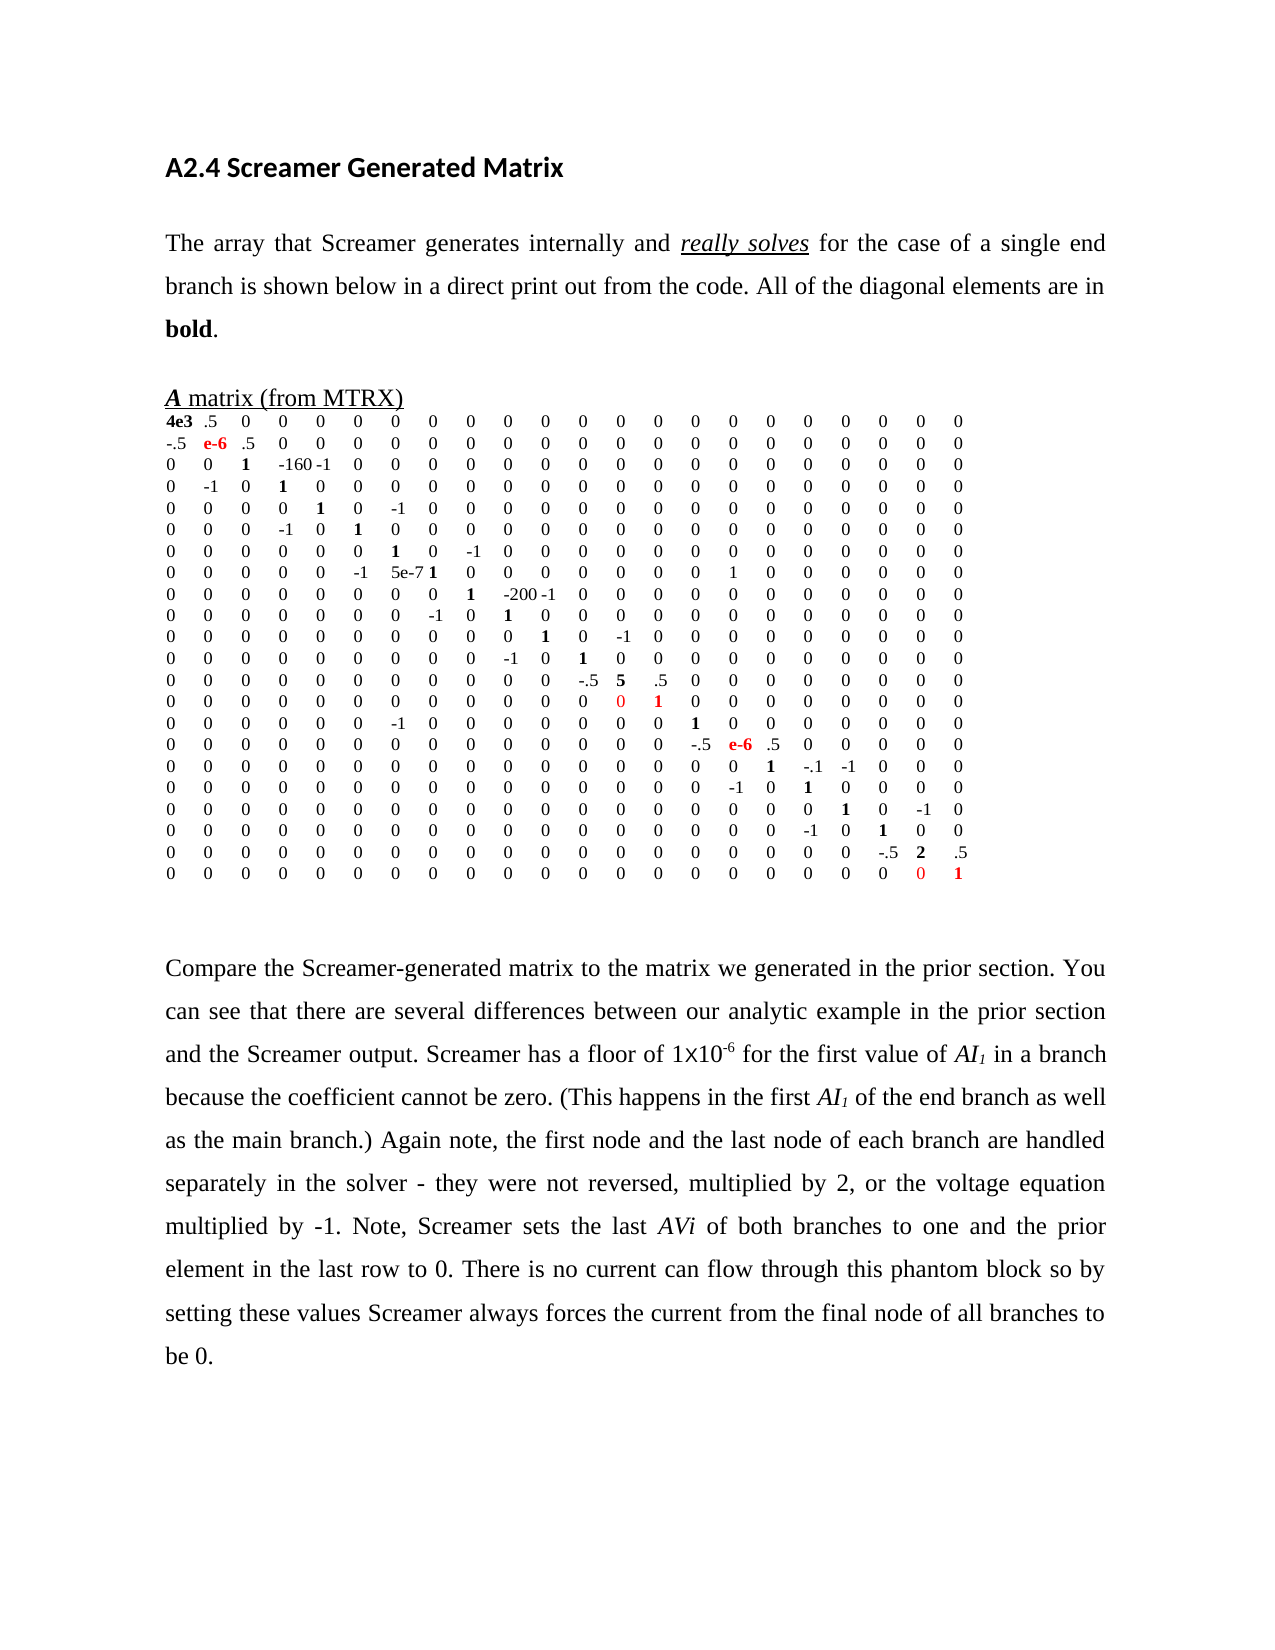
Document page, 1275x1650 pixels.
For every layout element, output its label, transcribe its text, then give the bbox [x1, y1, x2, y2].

table_cell 0 [908, 778, 942, 799]
table_cell 0 [868, 799, 907, 821]
table_cell 0 [908, 563, 942, 584]
table_cell 0 [792, 692, 832, 713]
table_cell 0 [380, 735, 426, 756]
table_header 0 [455, 413, 492, 434]
table_cell 0 [539, 541, 567, 563]
table_cell 0 [539, 563, 567, 584]
table_cell 0 [568, 498, 607, 520]
table_header 0 [342, 413, 380, 434]
table_cell 0 [342, 455, 380, 477]
table_cell 0 [539, 735, 567, 756]
table_cell 0 [314, 477, 342, 498]
table_header 0 [679, 413, 720, 434]
table_cell .5 [234, 434, 267, 455]
table_cell 0 [455, 756, 492, 778]
table_cell .5 [643, 670, 679, 692]
table_cell 0 [608, 541, 642, 563]
table_cell 0 [493, 627, 539, 649]
table_cell -.5 [679, 735, 720, 756]
table_cell 0 [908, 498, 942, 520]
table_cell 0 [759, 864, 792, 885]
table_cell 0 [234, 498, 267, 520]
table_cell 0 [608, 584, 642, 606]
table_header 0 [314, 413, 342, 434]
table_cell 0 [314, 606, 342, 627]
table_cell 0 [493, 778, 539, 799]
table_cell 0 [455, 821, 492, 842]
table_header 0 [380, 413, 426, 434]
table_cell 0 [908, 520, 942, 541]
table_cell 0 [643, 563, 679, 584]
table_cell 0 [568, 606, 607, 627]
table_cell 0 [943, 649, 973, 670]
table_cell 0 [493, 756, 539, 778]
table_cell 0 [426, 649, 455, 670]
table_cell 0 [380, 606, 426, 627]
table_cell 0 [943, 434, 973, 455]
table_header 0 [643, 413, 679, 434]
table_cell -1 [342, 563, 380, 584]
table_cell 0 [314, 670, 342, 692]
table_cell 0 [380, 649, 426, 670]
table_cell 0 [643, 434, 679, 455]
table_cell 1 [759, 756, 792, 778]
table_cell 0 [161, 520, 198, 541]
table_cell -1 [314, 455, 342, 477]
table_cell 0 [908, 584, 942, 606]
table_cell 0 [539, 649, 567, 670]
table_cell 0 [426, 756, 455, 778]
table_cell 0 [426, 864, 455, 885]
table_cell 0 [792, 606, 832, 627]
table_cell 0 [493, 842, 539, 864]
table_cell 0 [539, 477, 567, 498]
table_cell 0 [868, 778, 907, 799]
table_cell 0 [943, 670, 973, 692]
table_cell 0 [792, 477, 832, 498]
table_cell 0 [679, 606, 720, 627]
table_cell 0 [679, 477, 720, 498]
table_cell 0 [679, 520, 720, 541]
table_cell 1 [679, 714, 720, 735]
table_cell 0 [833, 714, 867, 735]
table_cell 0 [833, 821, 867, 842]
table_cell 0 [342, 842, 380, 864]
table_cell -1 [455, 541, 492, 563]
table_cell 0 [161, 649, 198, 670]
table_cell 0 [380, 477, 426, 498]
table_cell 0 [342, 799, 380, 821]
table_cell 0 [792, 735, 832, 756]
table_cell 0 [161, 477, 198, 498]
table_cell -160 [267, 455, 314, 477]
table_cell 0 [342, 714, 380, 735]
table_cell 1 [234, 455, 267, 477]
table_cell 0 [267, 627, 314, 649]
table_cell 0 [608, 714, 642, 735]
table_cell 0 [426, 477, 455, 498]
table_cell 0 [267, 756, 314, 778]
table_header 0 [608, 413, 642, 434]
table_cell 0 [539, 842, 567, 864]
table_cell 0 [679, 498, 720, 520]
table_cell 0 [943, 714, 973, 735]
table_cell 0 [455, 692, 492, 713]
table_cell 0 [380, 627, 426, 649]
table_cell 0 [539, 714, 567, 735]
table_cell 0 [198, 627, 234, 649]
table_cell 1 [868, 821, 907, 842]
table_cell 1 [342, 520, 380, 541]
table_cell -1 [908, 799, 942, 821]
table_cell 0 [608, 498, 642, 520]
table_cell 0 [833, 541, 867, 563]
table_cell 0 [198, 584, 234, 606]
table_cell 0 [608, 821, 642, 842]
table_cell 0 [679, 821, 720, 842]
table_cell 0 [943, 627, 973, 649]
table_cell 0 [161, 627, 198, 649]
table_cell 0 [643, 735, 679, 756]
table_cell 0 [643, 778, 679, 799]
table_cell 2 [908, 842, 942, 864]
table_cell 0 [568, 735, 607, 756]
table_cell 0 [759, 714, 792, 735]
table_cell 0 [267, 563, 314, 584]
table_cell 0 [314, 864, 342, 885]
table_cell 0 [759, 627, 792, 649]
table_cell 0 [833, 692, 867, 713]
table_cell 0 [868, 434, 907, 455]
table_cell 1 [267, 477, 314, 498]
table_cell 0 [380, 584, 426, 606]
table_cell 0 [868, 735, 907, 756]
table_cell 0 [198, 842, 234, 864]
table_cell 0 [720, 714, 759, 735]
table_cell 0 [426, 842, 455, 864]
table_cell 0 [568, 692, 607, 713]
table_cell 0 [161, 821, 198, 842]
table_cell 0 [234, 842, 267, 864]
table_cell 0 [833, 864, 867, 885]
table_cell 0 [342, 606, 380, 627]
table_cell 0 [267, 864, 314, 885]
table_cell 0 [198, 714, 234, 735]
table_cell e-6 [198, 434, 234, 455]
table_cell -1 [833, 756, 867, 778]
table_cell 0 [792, 498, 832, 520]
table_cell 0 [720, 477, 759, 498]
table_cell 0 [161, 756, 198, 778]
table_header 0 [568, 413, 607, 434]
table_cell 0 [792, 864, 832, 885]
table_cell 0 [234, 756, 267, 778]
table_cell 0 [234, 714, 267, 735]
subtitle A2.4 Screamer Generated Matrix [165, 149, 1119, 185]
table_cell 0 [426, 821, 455, 842]
table_cell 0 [679, 584, 720, 606]
table_header .5 [198, 413, 234, 434]
table_cell 0 [455, 799, 492, 821]
table_cell 0 [161, 541, 198, 563]
table_cell -.5 [161, 434, 198, 455]
table_cell 0 [568, 714, 607, 735]
table_cell 0 [608, 455, 642, 477]
table_cell 0 [267, 541, 314, 563]
table_cell 0 [426, 455, 455, 477]
table_cell 0 [342, 627, 380, 649]
table_cell 0 [608, 842, 642, 864]
table_cell 0 [539, 670, 567, 692]
table_cell 0 [198, 692, 234, 713]
table_cell 1 [792, 778, 832, 799]
table_cell 0 [792, 799, 832, 821]
table_cell 0 [198, 735, 234, 756]
table_cell 0 [426, 498, 455, 520]
table_cell 0 [380, 520, 426, 541]
table_header 0 [943, 413, 973, 434]
table_cell 0 [720, 606, 759, 627]
table_cell 0 [314, 799, 342, 821]
table_cell 0 [943, 541, 973, 563]
table_cell 0 [568, 627, 607, 649]
table_cell 0 [679, 649, 720, 670]
table_cell 0 [868, 541, 907, 563]
table_cell 0 [643, 864, 679, 885]
table_cell 0 [267, 434, 314, 455]
table_cell 0 [342, 778, 380, 799]
table_cell 0 [455, 477, 492, 498]
table_cell 0 [792, 563, 832, 584]
table_cell 0 [608, 799, 642, 821]
table_cell 0 [720, 670, 759, 692]
table_cell 0 [868, 649, 907, 670]
table_cell 0 [161, 563, 198, 584]
table_cell 0 [943, 756, 973, 778]
table_cell 0 [868, 563, 907, 584]
table_cell 0 [943, 498, 973, 520]
table_cell 0 [267, 498, 314, 520]
table_cell 0 [679, 434, 720, 455]
table_cell 0 [833, 670, 867, 692]
table_cell 0 [720, 455, 759, 477]
table_cell 0 [455, 434, 492, 455]
table_cell 0 [759, 842, 792, 864]
table_cell 0 [720, 821, 759, 842]
table_cell 0 [161, 498, 198, 520]
table_cell 0 [759, 821, 792, 842]
table_cell -1 [198, 477, 234, 498]
table_cell 0 [234, 541, 267, 563]
table_cell 0 [314, 714, 342, 735]
table_cell 0 [455, 714, 492, 735]
table_cell 0 [161, 714, 198, 735]
table_cell 0 [792, 434, 832, 455]
table_cell 0 [608, 756, 642, 778]
table_header 0 [908, 413, 942, 434]
table_cell 0 [868, 627, 907, 649]
table_cell 1 [720, 563, 759, 584]
table_cell 0 [568, 799, 607, 821]
table_cell 0 [380, 778, 426, 799]
table_cell 0 [539, 821, 567, 842]
table_cell 0 [314, 584, 342, 606]
table_cell 0 [833, 584, 867, 606]
table_cell 0 [493, 563, 539, 584]
table_cell 0 [539, 520, 567, 541]
table_cell 0 [568, 864, 607, 885]
table_cell 0 [792, 842, 832, 864]
table_cell 0 [759, 434, 792, 455]
table_header 4e3 [161, 413, 198, 434]
table_cell 0 [380, 670, 426, 692]
table_cell 0 [720, 541, 759, 563]
table_cell 0 [493, 498, 539, 520]
table_cell 0 [792, 627, 832, 649]
table_cell 0 [342, 541, 380, 563]
table_cell 0 [426, 799, 455, 821]
table_cell 0 [868, 584, 907, 606]
table_cell 0 [342, 649, 380, 670]
table_cell 0 [426, 627, 455, 649]
table_cell 0 [759, 692, 792, 713]
table_cell -1 [380, 498, 426, 520]
table_cell 0 [426, 541, 455, 563]
table_header 0 [759, 413, 792, 434]
table_cell 0 [234, 563, 267, 584]
table_cell 0 [455, 842, 492, 864]
table_cell 0 [455, 778, 492, 799]
table_cell 0 [720, 627, 759, 649]
table_cell 1 [455, 584, 492, 606]
table_cell 5e-7 [380, 563, 426, 584]
table_cell 0 [314, 434, 342, 455]
table_cell 0 [426, 778, 455, 799]
table_cell 0 [908, 692, 942, 713]
table_cell 0 [643, 649, 679, 670]
table_cell 0 [380, 455, 426, 477]
table_cell 0 [568, 520, 607, 541]
table_cell 0 [426, 434, 455, 455]
table_cell 0 [568, 563, 607, 584]
table_cell 0 [643, 799, 679, 821]
table_cell 0 [908, 455, 942, 477]
table_cell 0 [943, 563, 973, 584]
table_cell 0 [868, 670, 907, 692]
table_cell 0 [267, 799, 314, 821]
table_cell 0 [679, 455, 720, 477]
table_cell 0 [608, 864, 642, 885]
table_cell 0 [198, 455, 234, 477]
table_cell 0 [943, 692, 973, 713]
table_cell 0 [833, 477, 867, 498]
table_cell 0 [267, 606, 314, 627]
table_cell 0 [380, 864, 426, 885]
table_cell 0 [267, 584, 314, 606]
table_cell 0 [539, 498, 567, 520]
table_cell 0 [234, 735, 267, 756]
table_cell 0 [720, 520, 759, 541]
table_cell 0 [234, 520, 267, 541]
table_cell 0 [234, 692, 267, 713]
table_cell 0 [267, 692, 314, 713]
table_cell 0 [679, 778, 720, 799]
table_cell 0 [342, 434, 380, 455]
table_cell 0 [568, 778, 607, 799]
table_cell 0 [198, 670, 234, 692]
table_cell 0 [493, 864, 539, 885]
table_cell 0 [198, 520, 234, 541]
table_cell 0 [493, 799, 539, 821]
table_cell 0 [342, 864, 380, 885]
table_cell -1 [608, 627, 642, 649]
table_cell 0 [234, 606, 267, 627]
table_cell 0 [943, 584, 973, 606]
table_cell 0 [759, 563, 792, 584]
table_cell 0 [314, 520, 342, 541]
table_cell -.5 [868, 842, 907, 864]
table_cell 0 [234, 627, 267, 649]
table_cell 0 [493, 670, 539, 692]
table_cell 0 [643, 714, 679, 735]
table_cell 0 [267, 842, 314, 864]
table_cell 0 [539, 799, 567, 821]
table_cell 0 [539, 692, 567, 713]
table_cell 0 [198, 606, 234, 627]
table_cell -200 [493, 584, 539, 606]
table_cell 0 [643, 756, 679, 778]
table_cell 0 [868, 756, 907, 778]
table_cell 0 [568, 541, 607, 563]
table_cell 0 [868, 714, 907, 735]
table_cell 0 [643, 498, 679, 520]
table_cell -1 [493, 649, 539, 670]
table_cell 0 [720, 864, 759, 885]
table_cell 1 [380, 541, 426, 563]
table_cell 0 [679, 670, 720, 692]
table_cell -1 [380, 714, 426, 735]
table_cell 0 [868, 455, 907, 477]
table_cell 0 [455, 563, 492, 584]
table_cell 0 [608, 563, 642, 584]
table_cell 0 [198, 649, 234, 670]
table_cell 0 [868, 498, 907, 520]
table_cell 0 [868, 692, 907, 713]
table_cell 0 [908, 821, 942, 842]
table_cell 0 [568, 584, 607, 606]
table_cell 0 [234, 821, 267, 842]
table_cell 0 [792, 584, 832, 606]
table_cell 0 [943, 778, 973, 799]
table_cell 0 [455, 864, 492, 885]
table_cell 0 [539, 864, 567, 885]
table_cell 0 [539, 606, 567, 627]
table_cell 0 [643, 821, 679, 842]
table_cell 0 [792, 520, 832, 541]
table_cell 0 [643, 584, 679, 606]
table_cell 0 [539, 434, 567, 455]
table_cell 0 [234, 799, 267, 821]
table_cell 0 [314, 563, 342, 584]
table_cell 0 [426, 520, 455, 541]
table_cell 0 [380, 434, 426, 455]
table_cell 0 [539, 455, 567, 477]
table_cell 0 [314, 627, 342, 649]
table_cell 0 [908, 627, 942, 649]
table_cell -1 [720, 778, 759, 799]
table_cell 0 [198, 778, 234, 799]
table_cell 0 [833, 520, 867, 541]
table_cell 0 [908, 756, 942, 778]
table_cell 0 [267, 821, 314, 842]
table_cell 0 [759, 799, 792, 821]
table_cell 0 [759, 670, 792, 692]
table_cell 0 [720, 799, 759, 821]
table_cell 0 [943, 799, 973, 821]
table_cell 1 [643, 692, 679, 713]
table_cell -1 [539, 584, 567, 606]
table_cell 0 [426, 735, 455, 756]
table_cell 0 [380, 821, 426, 842]
table_cell 0 [868, 606, 907, 627]
table_cell 0 [943, 455, 973, 477]
table_cell 0 [833, 778, 867, 799]
table_cell 0 [608, 520, 642, 541]
table_cell 0 [568, 756, 607, 778]
table_cell -1 [792, 821, 832, 842]
table_cell 0 [679, 799, 720, 821]
table_cell 1 [943, 864, 973, 885]
table_cell 0 [314, 692, 342, 713]
table_cell 0 [908, 541, 942, 563]
table_cell 0 [314, 649, 342, 670]
table_cell 0 [608, 477, 642, 498]
table_cell 0 [161, 692, 198, 713]
table_cell 0 [234, 649, 267, 670]
table_cell 0 [198, 563, 234, 584]
table_cell 0 [493, 692, 539, 713]
table_header 0 [833, 413, 867, 434]
table_cell 0 [720, 584, 759, 606]
table_cell 0 [568, 842, 607, 864]
table_cell 0 [455, 735, 492, 756]
table_cell 0 [908, 434, 942, 455]
table_cell 0 [455, 627, 492, 649]
table_cell 0 [643, 842, 679, 864]
table_cell 0 [908, 670, 942, 692]
table_cell 0 [539, 756, 567, 778]
table_cell 0 [608, 692, 642, 713]
table_cell 0 [493, 455, 539, 477]
table_cell 0 [314, 735, 342, 756]
table_header 0 [720, 413, 759, 434]
table_cell 0 [198, 541, 234, 563]
table_cell 0 [792, 455, 832, 477]
table_cell 0 [493, 821, 539, 842]
table_cell 0 [792, 714, 832, 735]
table_cell 0 [161, 735, 198, 756]
table_cell 0 [426, 670, 455, 692]
table_cell 0 [759, 649, 792, 670]
table_cell 0 [455, 606, 492, 627]
table_cell 1 [314, 498, 342, 520]
text A matrix (from MTRX) [165, 383, 1119, 412]
table_cell 0 [198, 821, 234, 842]
table_cell 0 [608, 778, 642, 799]
table_header 0 [493, 413, 539, 434]
table_cell 0 [568, 455, 607, 477]
table_cell 1 [493, 606, 539, 627]
table_cell 0 [833, 649, 867, 670]
table_cell 0 [679, 864, 720, 885]
table_cell 0 [493, 477, 539, 498]
table_cell 0 [568, 434, 607, 455]
table_cell 0 [908, 477, 942, 498]
table_cell 0 [455, 498, 492, 520]
table_cell 0 [342, 735, 380, 756]
table_cell 0 [720, 649, 759, 670]
table_cell 1 [833, 799, 867, 821]
table_cell 0 [868, 864, 907, 885]
table_cell 0 [679, 541, 720, 563]
table_cell 0 [908, 606, 942, 627]
table_cell 0 [342, 756, 380, 778]
table_cell 0 [267, 778, 314, 799]
table_cell 0 [568, 477, 607, 498]
table_cell 0 [161, 670, 198, 692]
table_cell 0 [342, 692, 380, 713]
table_cell 0 [342, 584, 380, 606]
table_cell 0 [943, 735, 973, 756]
table_cell 0 [720, 498, 759, 520]
table_cell 0 [314, 842, 342, 864]
table_cell 0 [380, 692, 426, 713]
table_cell 0 [342, 821, 380, 842]
table_cell 0 [833, 498, 867, 520]
table_cell 0 [342, 498, 380, 520]
table_cell 0 [679, 627, 720, 649]
table_cell 0 [759, 455, 792, 477]
table_cell 0 [908, 864, 942, 885]
table_cell 0 [198, 756, 234, 778]
table_cell 0 [493, 714, 539, 735]
table_cell 0 [234, 477, 267, 498]
table_cell 0 [234, 584, 267, 606]
table_cell 0 [720, 756, 759, 778]
table_cell 0 [161, 864, 198, 885]
table_cell 0 [234, 778, 267, 799]
table_cell 0 [679, 756, 720, 778]
table_cell 0 [792, 649, 832, 670]
table_cell .5 [759, 735, 792, 756]
table_cell 0 [161, 799, 198, 821]
table_cell 0 [380, 799, 426, 821]
table_cell 0 [833, 627, 867, 649]
table_cell 0 [759, 606, 792, 627]
table_cell 0 [608, 735, 642, 756]
table_header 0 [539, 413, 567, 434]
table_cell 0 [161, 584, 198, 606]
table_cell 0 [643, 541, 679, 563]
table_cell 0 [314, 756, 342, 778]
table_cell 0 [455, 455, 492, 477]
table_cell 0 [493, 434, 539, 455]
table_cell 0 [608, 649, 642, 670]
table_cell 0 [943, 606, 973, 627]
table_cell 0 [759, 498, 792, 520]
table_cell 0 [943, 477, 973, 498]
table_cell 0 [759, 584, 792, 606]
table_cell 0 [868, 477, 907, 498]
table_header 0 [868, 413, 907, 434]
table_cell 0 [833, 434, 867, 455]
table_cell 0 [493, 735, 539, 756]
table_cell 0 [426, 584, 455, 606]
table_cell -1 [267, 520, 314, 541]
table_header 0 [267, 413, 314, 434]
table_cell 1 [426, 563, 455, 584]
table_cell e-6 [720, 735, 759, 756]
table_cell 0 [380, 842, 426, 864]
table_cell 0 [943, 520, 973, 541]
table_cell 0 [792, 670, 832, 692]
table_cell 0 [198, 498, 234, 520]
table_cell 1 [568, 649, 607, 670]
table_cell 5 [608, 670, 642, 692]
table_cell 0 [342, 477, 380, 498]
table_cell 0 [720, 692, 759, 713]
table_cell 0 [759, 520, 792, 541]
table_cell 0 [455, 670, 492, 692]
table_cell 0 [643, 627, 679, 649]
table_cell 0 [792, 541, 832, 563]
table_cell 0 [161, 606, 198, 627]
table_cell 0 [679, 842, 720, 864]
table_cell 0 [314, 778, 342, 799]
table_cell 0 [161, 455, 198, 477]
table_cell -.1 [792, 756, 832, 778]
table_cell 0 [234, 864, 267, 885]
table_cell 0 [643, 520, 679, 541]
table_cell 0 [833, 735, 867, 756]
table_cell 0 [267, 714, 314, 735]
table_cell 0 [643, 455, 679, 477]
table_cell 0 [198, 864, 234, 885]
table_header 0 [234, 413, 267, 434]
table_cell 0 [720, 842, 759, 864]
table_header 0 [792, 413, 832, 434]
table_cell 0 [643, 606, 679, 627]
table_cell 0 [608, 434, 642, 455]
table_cell 0 [267, 670, 314, 692]
table_cell 0 [759, 778, 792, 799]
table_cell 0 [267, 735, 314, 756]
table_cell 0 [161, 778, 198, 799]
table_cell 0 [759, 541, 792, 563]
table_cell 0 [426, 714, 455, 735]
table_header 0 [426, 413, 455, 434]
table_cell 0 [267, 649, 314, 670]
table_cell 0 [908, 735, 942, 756]
table_cell 0 [679, 563, 720, 584]
table_cell 0 [380, 756, 426, 778]
table_cell 0 [539, 778, 567, 799]
table_cell 0 [908, 649, 942, 670]
text Compare the Screamer-generated matrix to the matrix we generated in the prior section. You can see that there are several differences between our analytic example in the prior section and the Screamer output. Screamer has a floor of 1X10-6 for the first value of AI1 in a branch because the coefficient cannot be zero. (This happens in the first AI1 of the end branch as well as the main branch.) Again note, the first node and the last node of each branch are handled separately in the solver - they were not reversed, multiplied by 2, or the voltage equation multiplied by -1. Note, Screamer sets the last AVi of both branches to one and the prior element in the last row to 0. There is no current can flow through this phantom block so by setting these values Screamer always forces the current from the final node of all branches to be 0. [165, 953, 1107, 1369]
table_cell 0 [833, 606, 867, 627]
text The array that Screamer generates internally and really solves for the case of a single end branch is shown below in a direct print out from the code. All of the diagonal elements are in bold. [165, 228, 1107, 343]
table_cell 0 [608, 606, 642, 627]
table_cell 0 [568, 821, 607, 842]
table_cell 0 [455, 520, 492, 541]
table_cell 0 [720, 434, 759, 455]
table_cell 0 [314, 821, 342, 842]
table_cell -.5 [568, 670, 607, 692]
table_cell 0 [868, 520, 907, 541]
table_cell 0 [493, 520, 539, 541]
table_cell 0 [342, 670, 380, 692]
table_cell 0 [679, 692, 720, 713]
table_cell 0 [833, 842, 867, 864]
table_cell -1 [426, 606, 455, 627]
table_cell 0 [161, 842, 198, 864]
table_cell 0 [833, 563, 867, 584]
table_cell 0 [198, 799, 234, 821]
table_cell 0 [493, 541, 539, 563]
table_cell 1 [539, 627, 567, 649]
table_cell 0 [833, 455, 867, 477]
table_cell 0 [455, 649, 492, 670]
table_cell 0 [908, 714, 942, 735]
table_cell 0 [643, 477, 679, 498]
table_cell 0 [314, 541, 342, 563]
table_cell .5 [943, 842, 973, 864]
table_cell 0 [426, 692, 455, 713]
table_cell 0 [759, 477, 792, 498]
table_cell 0 [943, 821, 973, 842]
table_cell 0 [234, 670, 267, 692]
